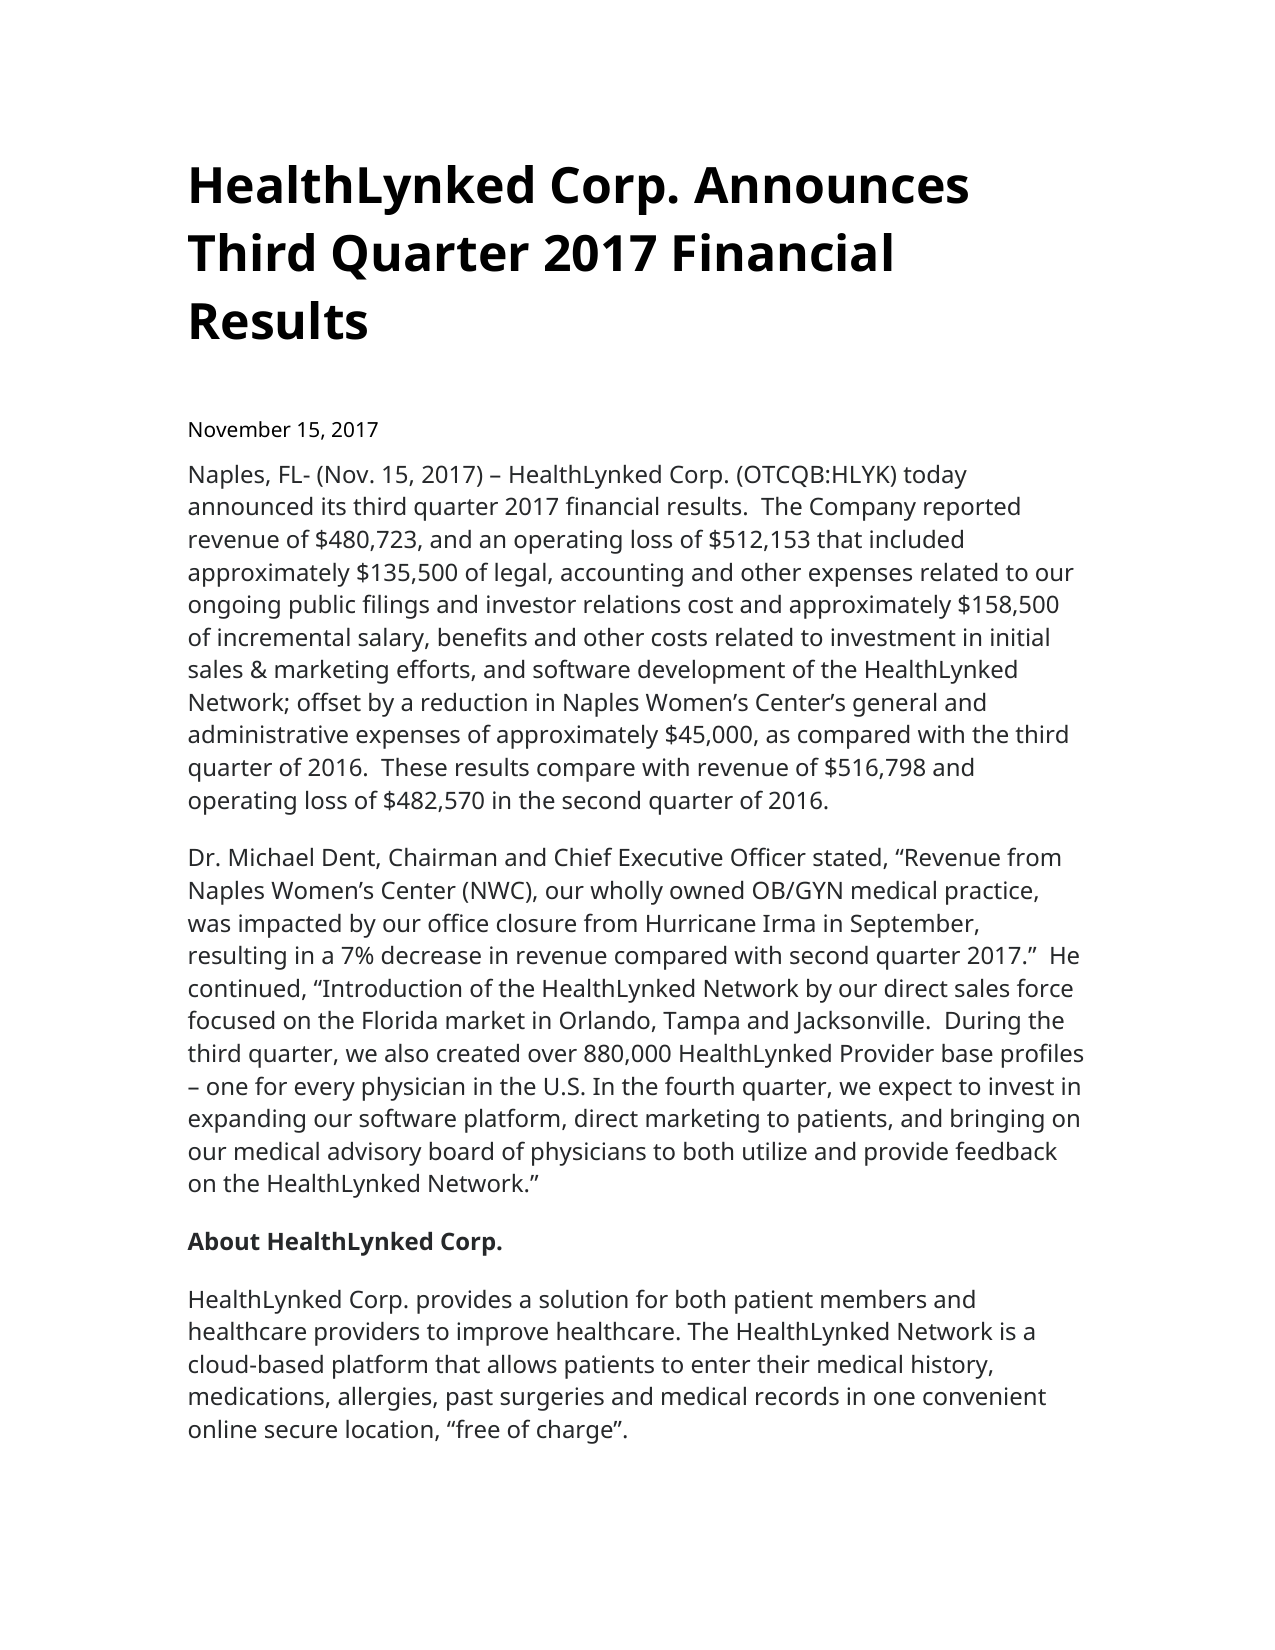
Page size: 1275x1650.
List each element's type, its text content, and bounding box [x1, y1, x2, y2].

text HealthLynked Corp. provides a solution for both patient members and healthcare providers to improve healthcare. The HealthLynked Network is a cloud-based platform that allows patients to enter their medical history, medications, allergies, past surgeries and medical records in one convenient online secure location, “free of charge”. [187, 1282, 1087, 1445]
text About HealthLynked Corp. [187, 1225, 1087, 1257]
text Naples, FL- (Nov. 15, 2017) – HealthLynked Corp. (OTCQB:HLYK) today announced its third quarter 2017 financial results. The Company reported revenue of $480,723, and an operating loss of $512,153 that included approximately $135,500 of legal, accounting and other expenses related to our ongoing public filings and investor relations cost and approximately $158,500 of incremental salary, benefits and other costs related to investment in initial sales & marketing efforts, and software development of the HealthLynked Network; offset by a reduction in Naples Women’s Center’s general and administrative expenses of approximately $45,000, as compared with the third quarter of 2016. These results compare with revenue of $516,798 and operating loss of $482,570 in the second quarter of 2016. [187, 457, 1087, 816]
text November 15, 2017 [187, 401, 1087, 457]
text HealthLynked Corp. Announces Third Quarter 2017 Financial Results [187, 150, 1087, 354]
text Dr. Michael Dent, Chairman and Chief Executive Officer stated, “Revenue from Naples Women’s Center (NWC), our wholly owned OB/GYN medical practice, was impacted by our office closure from Hurricane Irma in September, resulting in a 7% decrease in revenue compared with second quarter 2017.” He continued, “Introduction of the HealthLynked Network by our direct sales force focused on the Florida market in Orlando, Tampa and Jacksonville. During the third quarter, we also created over 880,000 HealthLynked Provider base profiles – one for every physician in the U.S. In the fourth quarter, we expect to invest in expanding our software platform, direct marketing to patients, and bringing on our medical advisory board of physicians to both utilize and provide feedback on the HealthLynked Network.” [187, 841, 1087, 1200]
